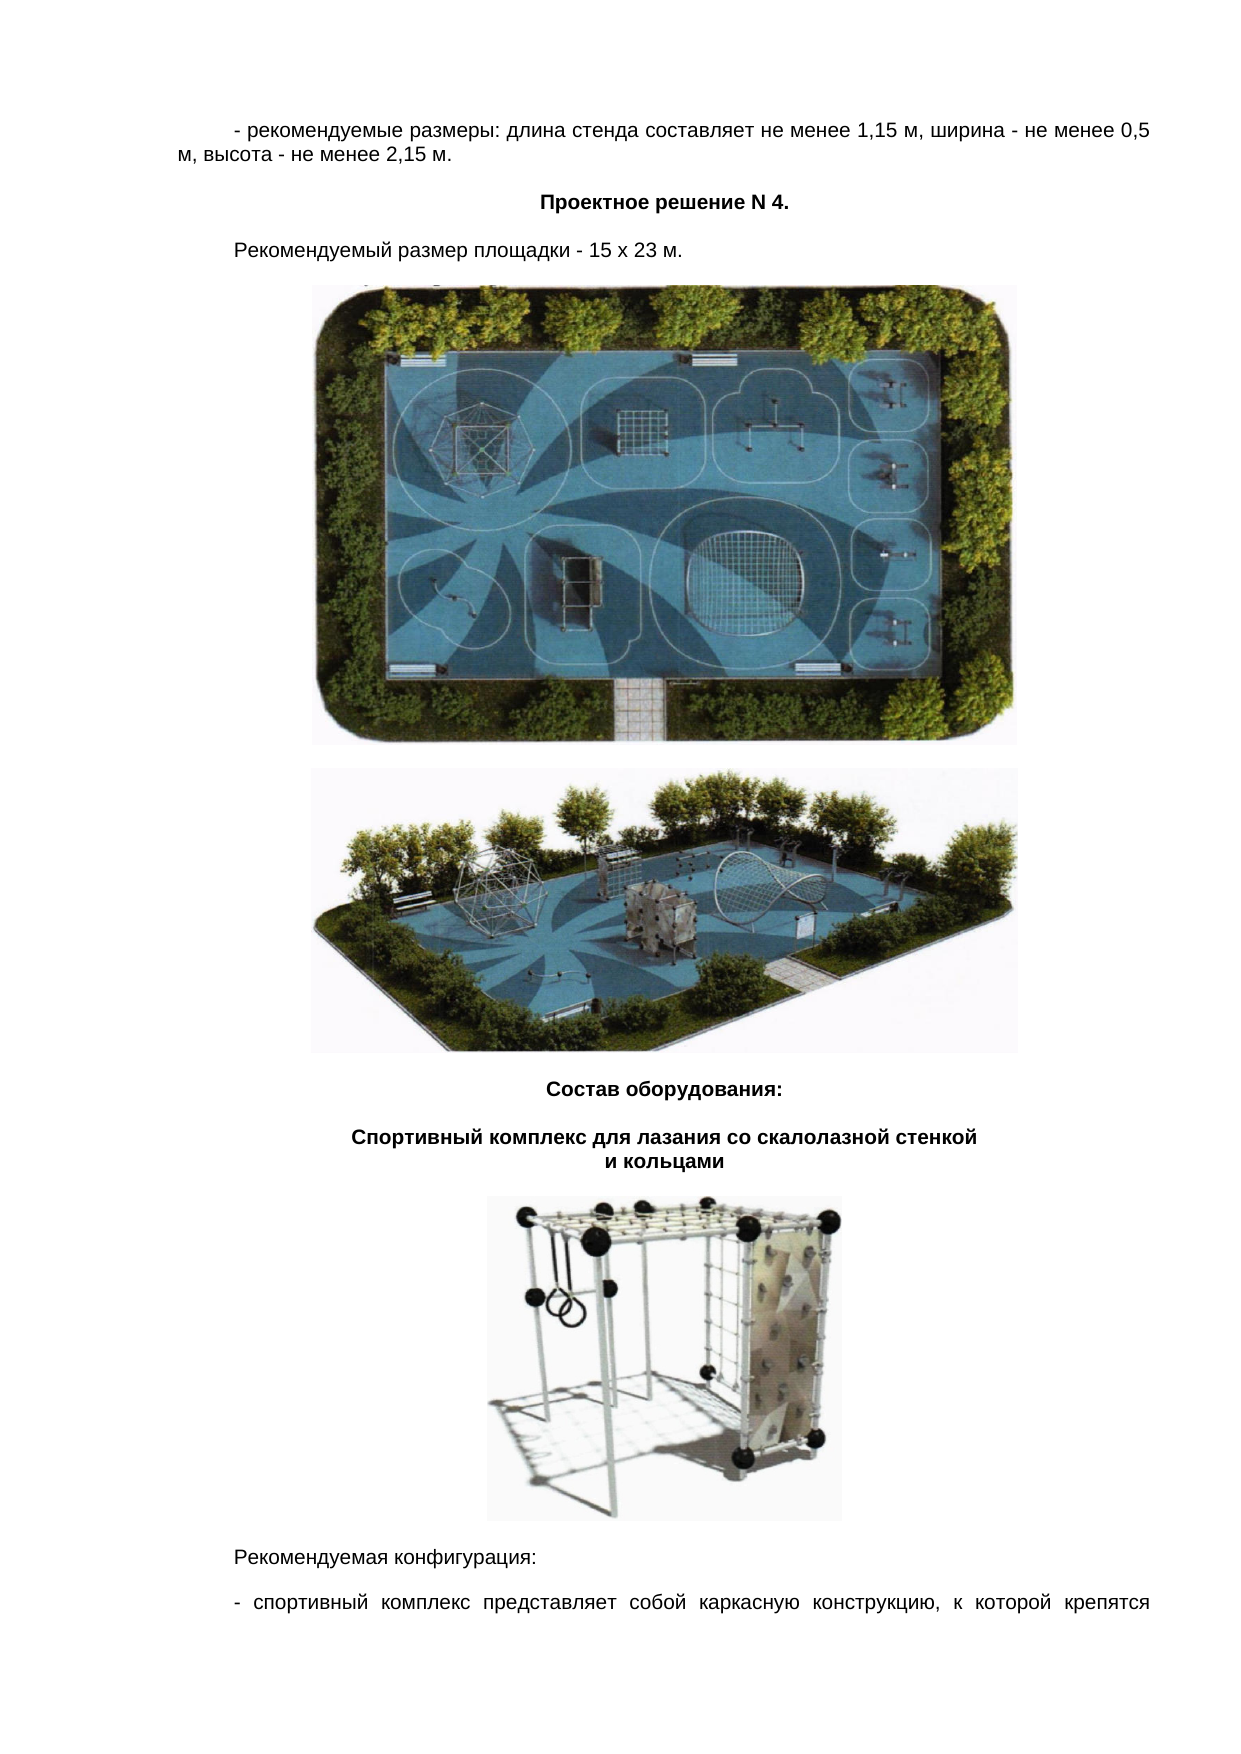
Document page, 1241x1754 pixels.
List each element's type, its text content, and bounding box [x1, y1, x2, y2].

picture [487, 1196, 842, 1521]
text Рекомендуемая конфигурация: [177, 1545, 1152, 1569]
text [177, 1590, 1152, 1614]
picture [310, 768, 1018, 1053]
title Состав оборудования: [177, 1077, 1152, 1101]
text - рекомендуемые размеры: длина стенда составляет не менее 1,15 м, ширина - не менее 0,5 м, высота - не менее 2,15 м. [177, 118, 1152, 166]
title Проектное решение N 4. [177, 190, 1152, 214]
picture [312, 285, 1017, 745]
title и кольцами [177, 1149, 1152, 1173]
title Спортивный комплекс для лазания со скалолазной стенкой [177, 1125, 1152, 1149]
text Рекомендуемый размер площадки - 15 x 23 м. [177, 238, 1152, 262]
